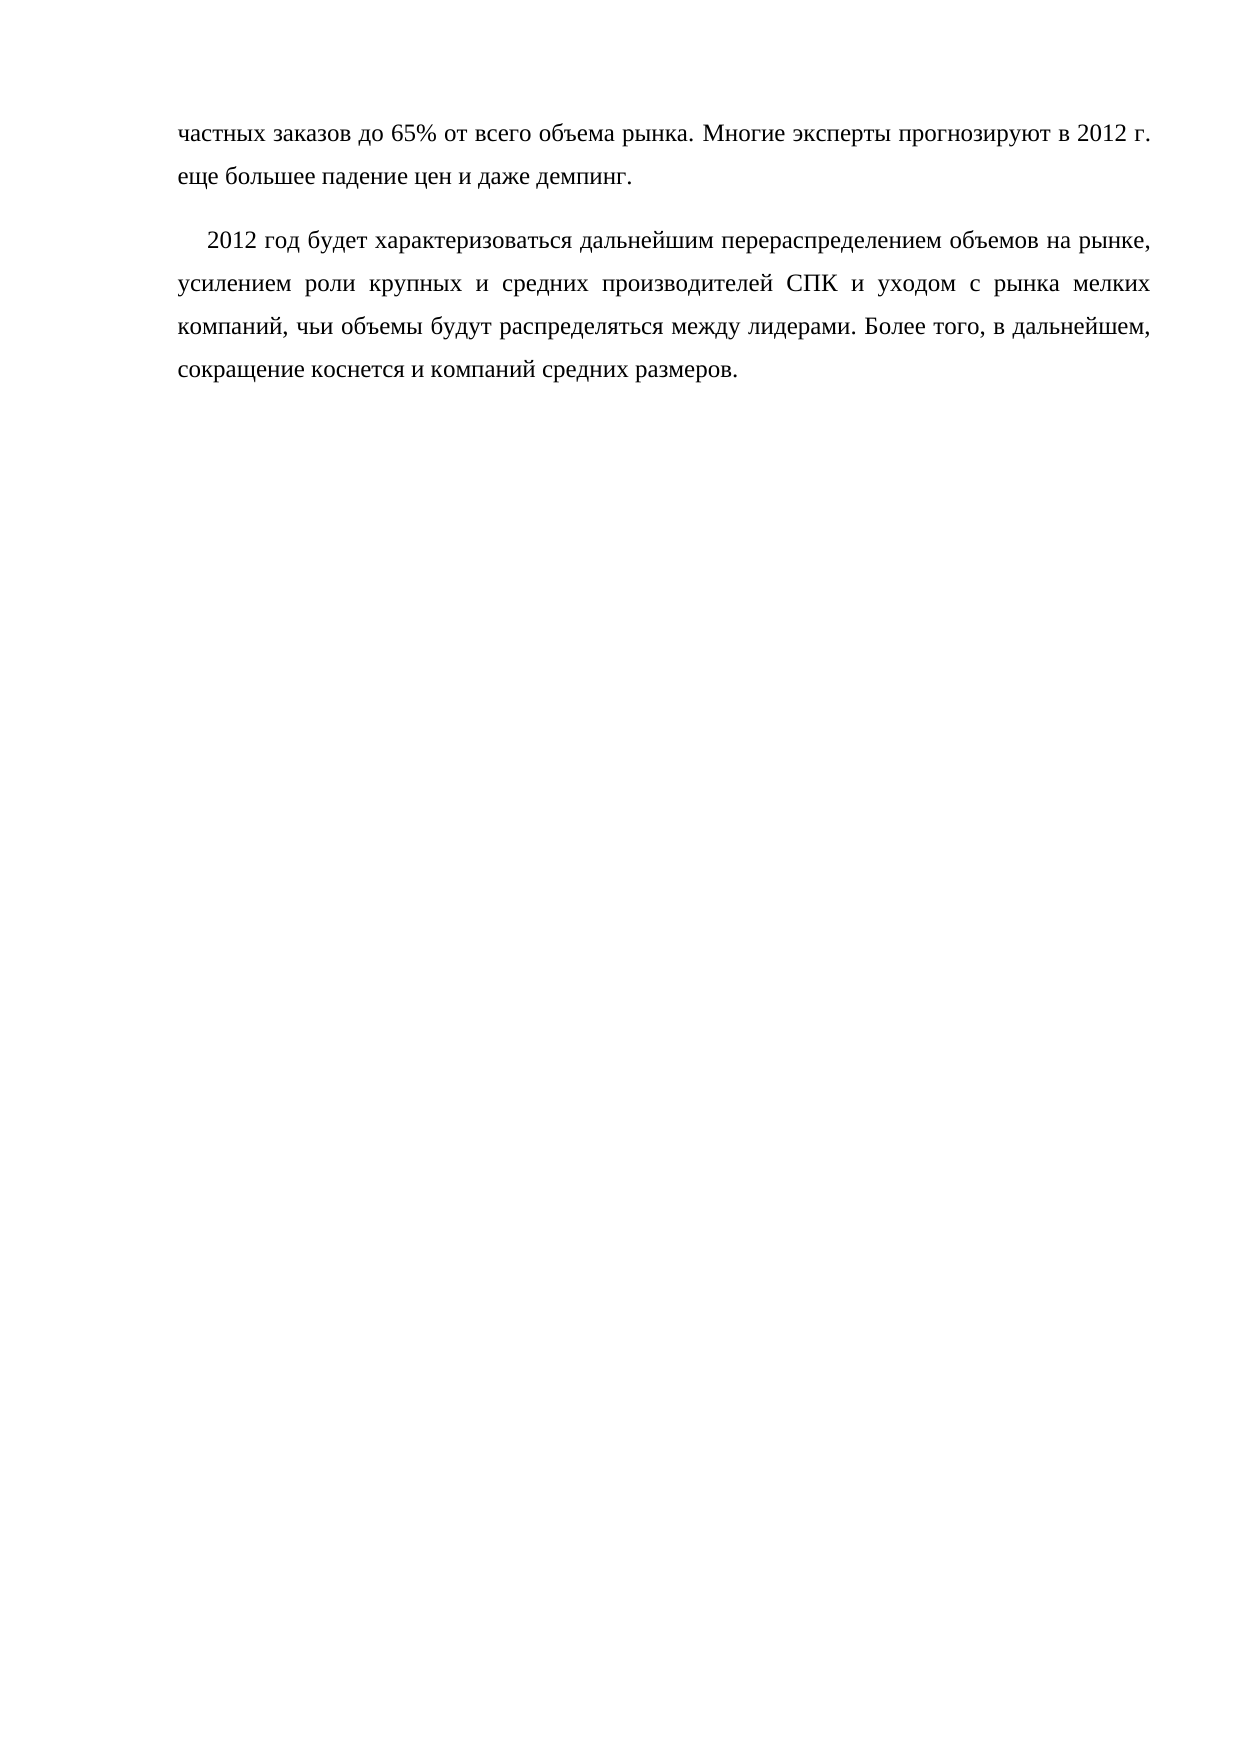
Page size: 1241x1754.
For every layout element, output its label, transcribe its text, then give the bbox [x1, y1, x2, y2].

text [177, 118, 1152, 190]
text 2012 год будет характеризоваться дальнейшим перераспределением объемов на рынке, усилением роли крупных и средних производителей СПК и уходом с рынка мелких компаний, чьи объемы будут распределяться между лидерами. Более того, в дальнейшем, сокращение коснется и компаний средних размеров. [177, 225, 1152, 383]
